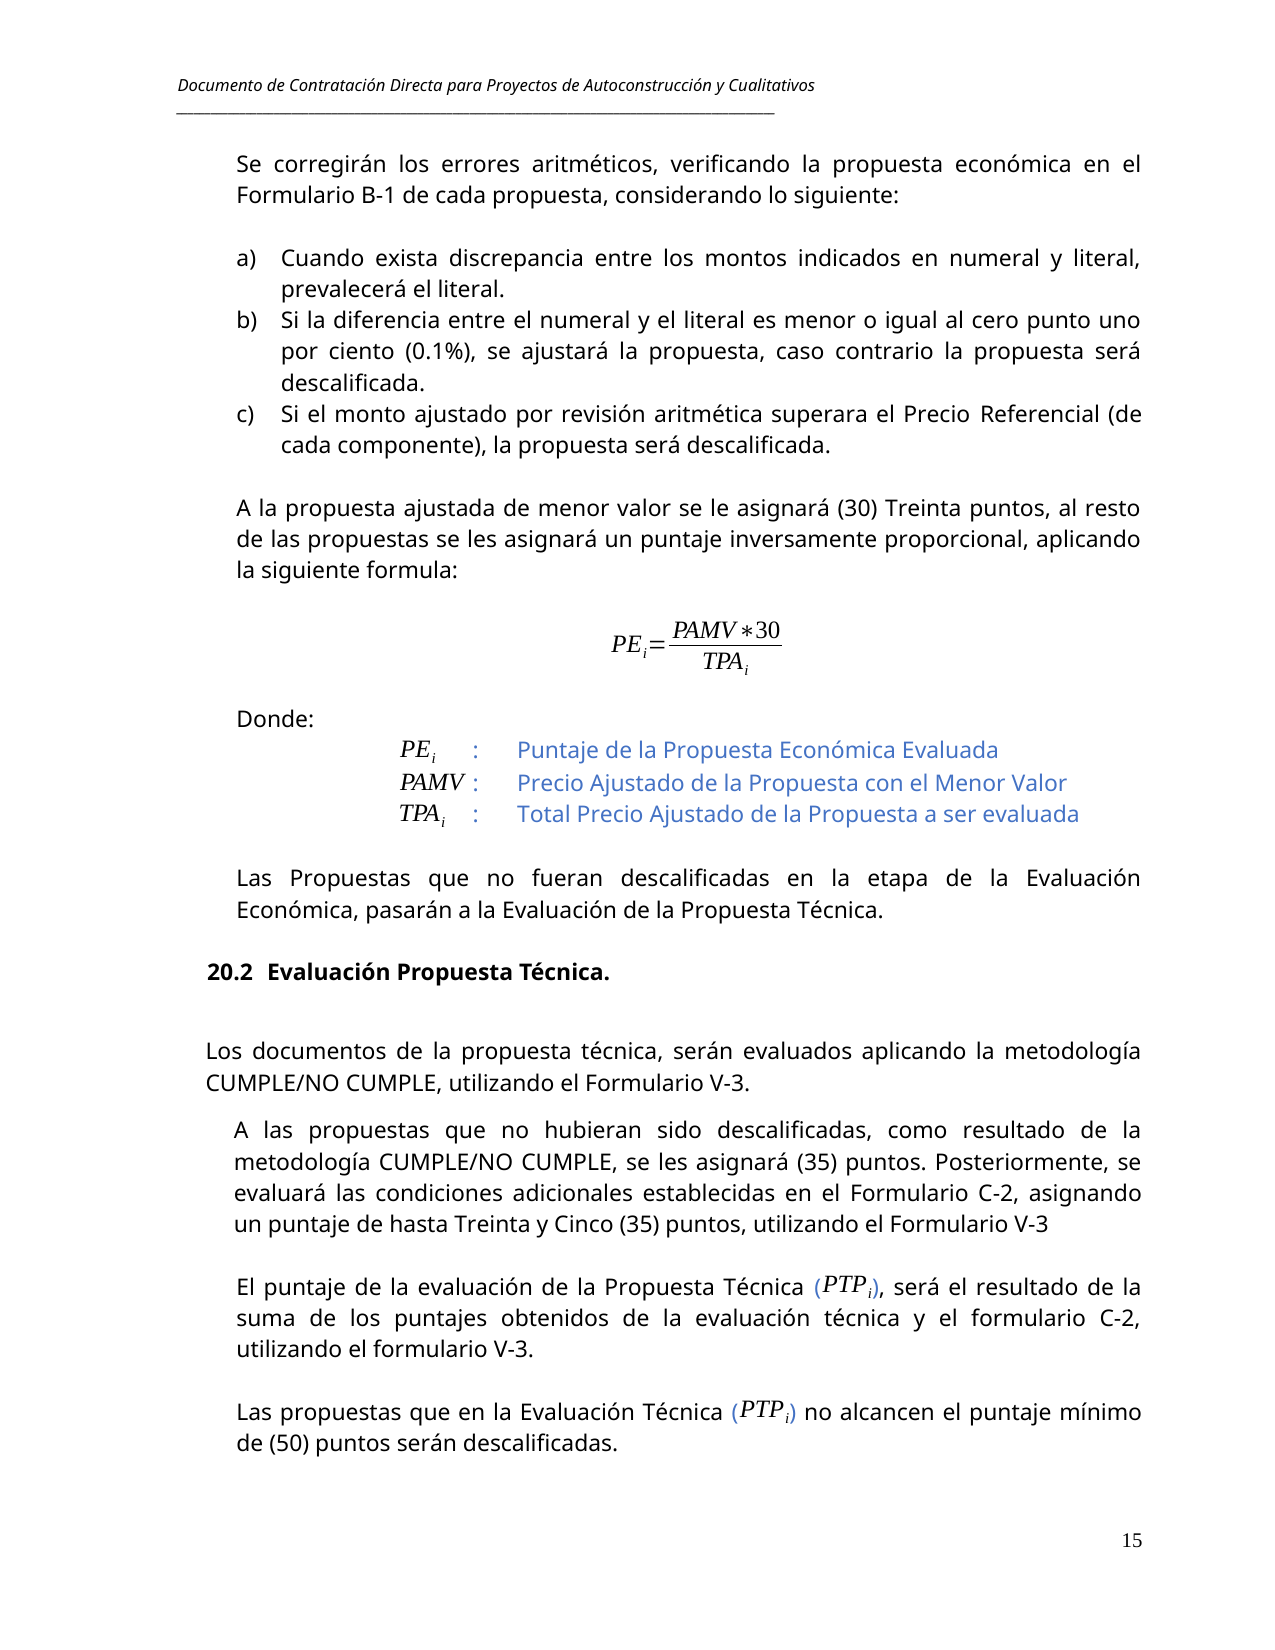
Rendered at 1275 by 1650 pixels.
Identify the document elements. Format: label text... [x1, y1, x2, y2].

text : Precio Ajustado de la Propuesta con el Menor Valor [399, 767, 1142, 798]
text Los documentos de la propuesta técnica, serán evaluados aplicando la metodología CUMPLE/NO CUMPLE, utilizando el Formulario V-3. [205, 1035, 1142, 1098]
list Si la diferencia entre el numeral y el literal es menor o igual al cero punto uno por ciento (0.1%), se ajustará la propuesta, caso contrario la propuesta será descalificada. [236, 304, 1142, 398]
text A la propuesta ajustada de menor valor se le asignará (30) Treinta puntos, al resto de las propuestas se les asignará un puntaje inversamente proporcional, aplicando la siguiente formula: [236, 491, 1142, 585]
list Evaluación Propuesta Técnica. [207, 956, 1142, 987]
text Las Propuestas que no fueran descalificadas en la etapa de la Evaluación Económica, pasarán a la Evaluación de la Propuesta Técnica. [236, 862, 1142, 925]
list Se corregirán los errores aritméticos, verificando la propuesta económica en el Formulario B-1 de cada propuesta, considerando lo siguiente: [236, 148, 1142, 210]
text c) Si el monto ajustado por revisión aritmética superara el Precio Referencial (de cada componente), la propuesta será descalificada. [236, 398, 1142, 460]
list Cuando exista discrepancia entre los montos indicados en numeral y literal, prevalecerá el literal. [236, 241, 1142, 304]
text El puntaje de la evaluación de la Propuesta Técnica (), será el resultado de la suma de los puntajes obtenidos de la evaluación técnica y el formulario C-2, utilizando el formulario V-3. [236, 1271, 1142, 1364]
text A las propuestas que no hubieran sido descalificadas, como resultado de la metodología CUMPLE/NO CUMPLE, se les asignará (35) puntos. Posteriormente, se evaluará las condiciones adicionales establecidas en el Formulario C-2, asignando un puntaje de hasta Treinta y Cinco (35) puntos, utilizando el Formulario V-3 [233, 1114, 1142, 1239]
text Donde: [236, 703, 1142, 734]
text Las propuestas que en la Evaluación Técnica () no alcancen el puntaje mínimo de (50) puntos serán descalificadas. [236, 1396, 1142, 1458]
text : Puntaje de la Propuesta Económica Evaluada [399, 734, 1142, 767]
text : Total Precio Ajustado de la Propuesta a ser evaluada [399, 798, 1142, 831]
